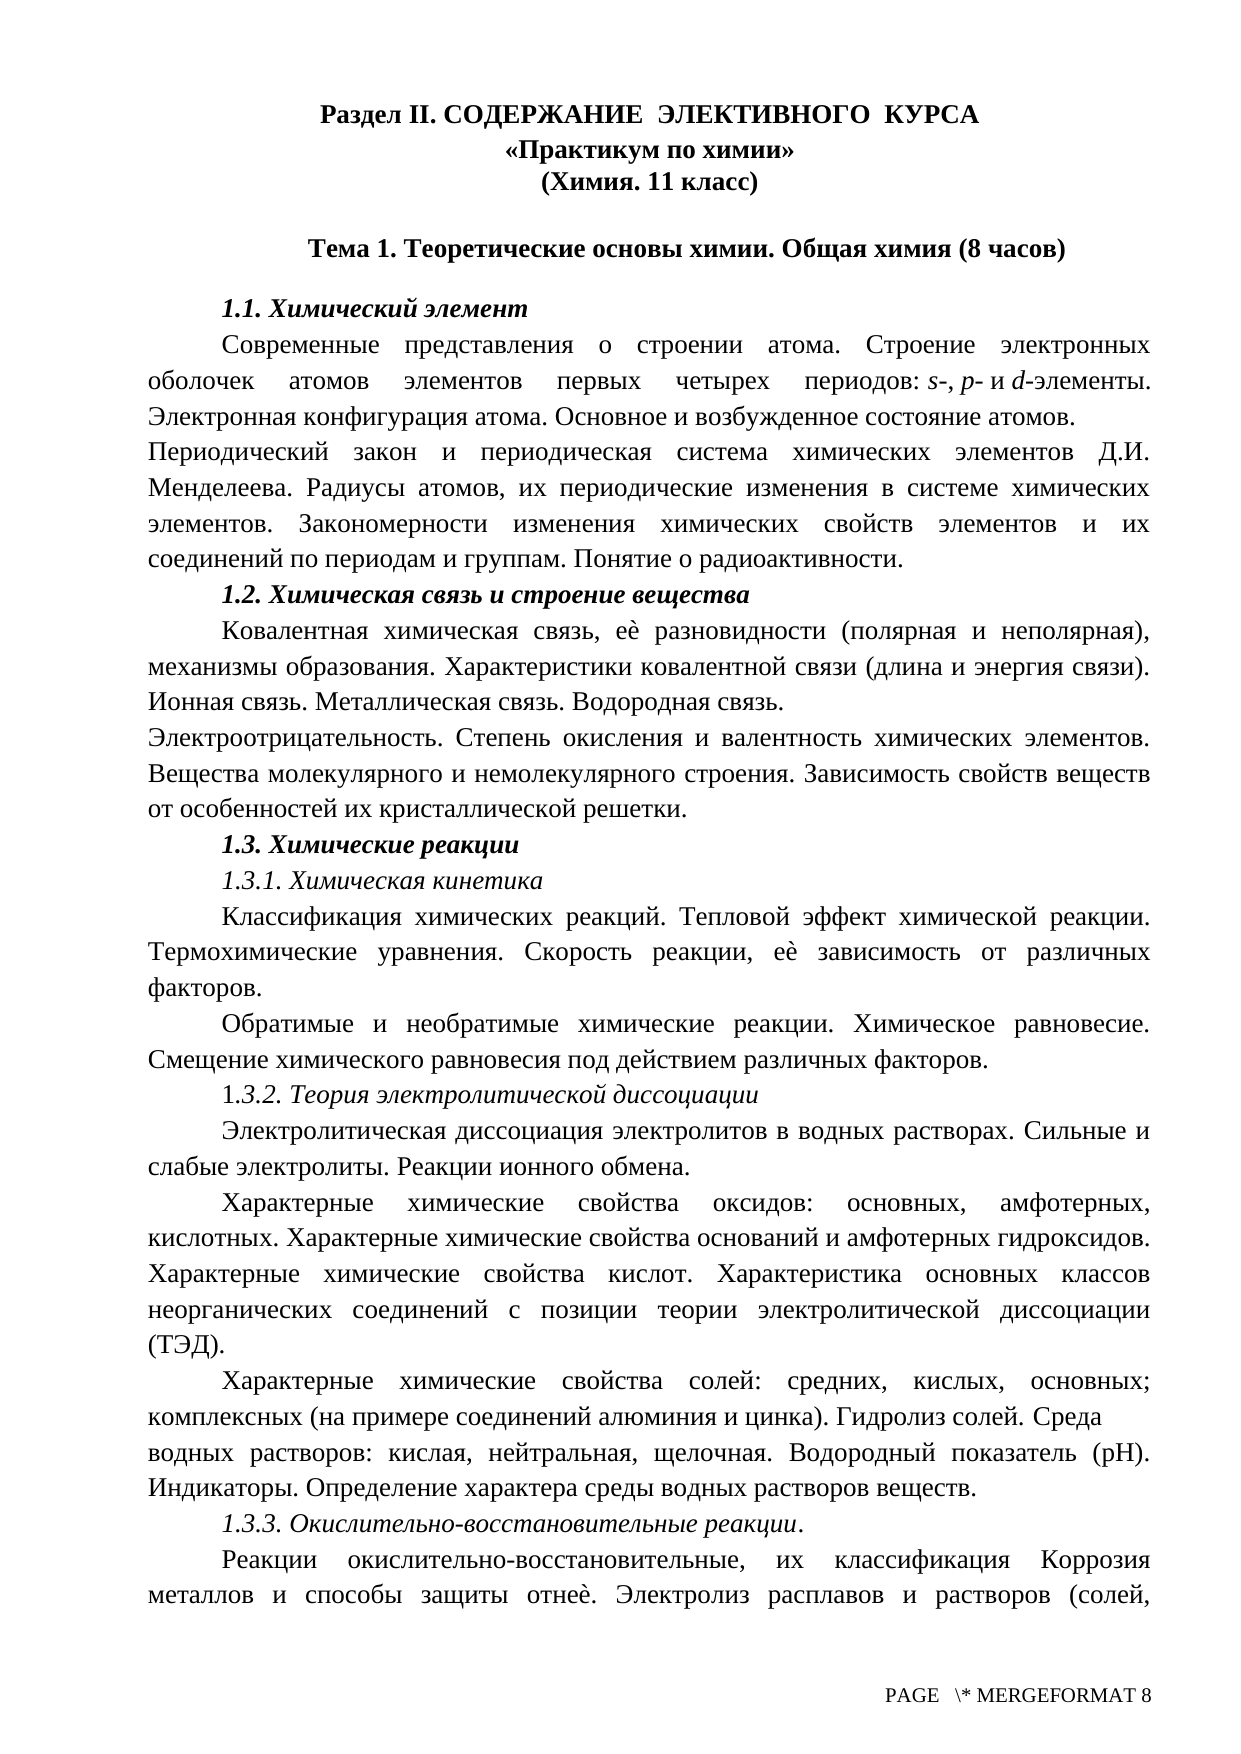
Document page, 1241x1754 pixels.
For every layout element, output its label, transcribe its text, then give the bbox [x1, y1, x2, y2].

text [148, 1543, 1152, 1610]
text 1.1. Химический элемент [148, 292, 1152, 323]
text 1.3.2. Теория электролитической диссоциации [148, 1078, 1152, 1109]
text Периодический закон и периодическая система химических элементов Д.И. Менделеева. Радиусы атомов, их периодические изменения в системе химических элементов. Закономерности изменения химических свойств элементов и их соединений по периодам и группам. Понятие о радиоактивности. [148, 435, 1152, 574]
text Классификация химических реакций. Тепловой эффект химической реакции. Термохимические уравнения. Скорость реакции, еѐ зависимость от различных факторов. [148, 900, 1152, 1002]
text Тема 1. Теоретические основы химии. Общая химия (8 часов) [148, 232, 1152, 263]
text Характерные химические свойства оксидов: основных, амфотерных, кислотных. Характерные химические свойства оснований и амфотерных гидроксидов. Характерные химические свойства кислот. Характеристика основных классов неорганических соединений с позиции теории электролитической диссоциации (ТЭД). [148, 1186, 1152, 1360]
text Электролитическая диссоциация электролитов в водных растворах. Сильные и слабые электролиты. Реакции ионного обмена. [148, 1114, 1152, 1181]
text «Практикум по химии» [148, 134, 1152, 165]
text Характерные химические свойства солей: средних, кислых, основных; комплексных (на примере соединений алюминия и цинка). Гидролиз солей. Среда водных растворов: кислая, нейтральная, щелочная. Водородный показатель (рН). Индикаторы. Определение характера среды водных растворов веществ. [148, 1364, 1152, 1503]
text Раздел II. СОДЕРЖАНИЕ ЭЛЕКТИВНОГО КУРСА [148, 98, 1152, 129]
text 1.3. Химические реакции [148, 828, 1152, 859]
text Ковалентная химическая связь, еѐ разновидности (полярная и неполярная), механизмы образования. Характеристики ковалентной связи (длина и энергия связи). Ионная связь. Металлическая связь. Водородная связь. [148, 614, 1152, 717]
text 1.3.3. Окислительно-восстановительные реакции. [148, 1507, 1152, 1538]
text Обратимые и необратимые химические реакции. Химическое равновесие. Смещение химического равновесия под действием различных факторов. [148, 1007, 1152, 1074]
text Электроотрицательность. Степень окисления и валентность химических элементов. Вещества молекулярного и немолекулярного строения. Зависимость свойств веществ от особенностей их кристаллической решетки. [148, 721, 1152, 824]
text (Химия. 11 класс) [148, 165, 1152, 196]
text Современные представления о строении атома. Строение электронных оболочек атомов элементов первых четырех периодов: s-, p- и d-элементы. Электронная конфигурация атома. Основное и возбужденное состояние атомов. [148, 328, 1152, 431]
text 1.2. Химическая связь и строение вещества [148, 578, 1152, 609]
text 1.3.1. Химическая кинетика [148, 864, 1152, 895]
